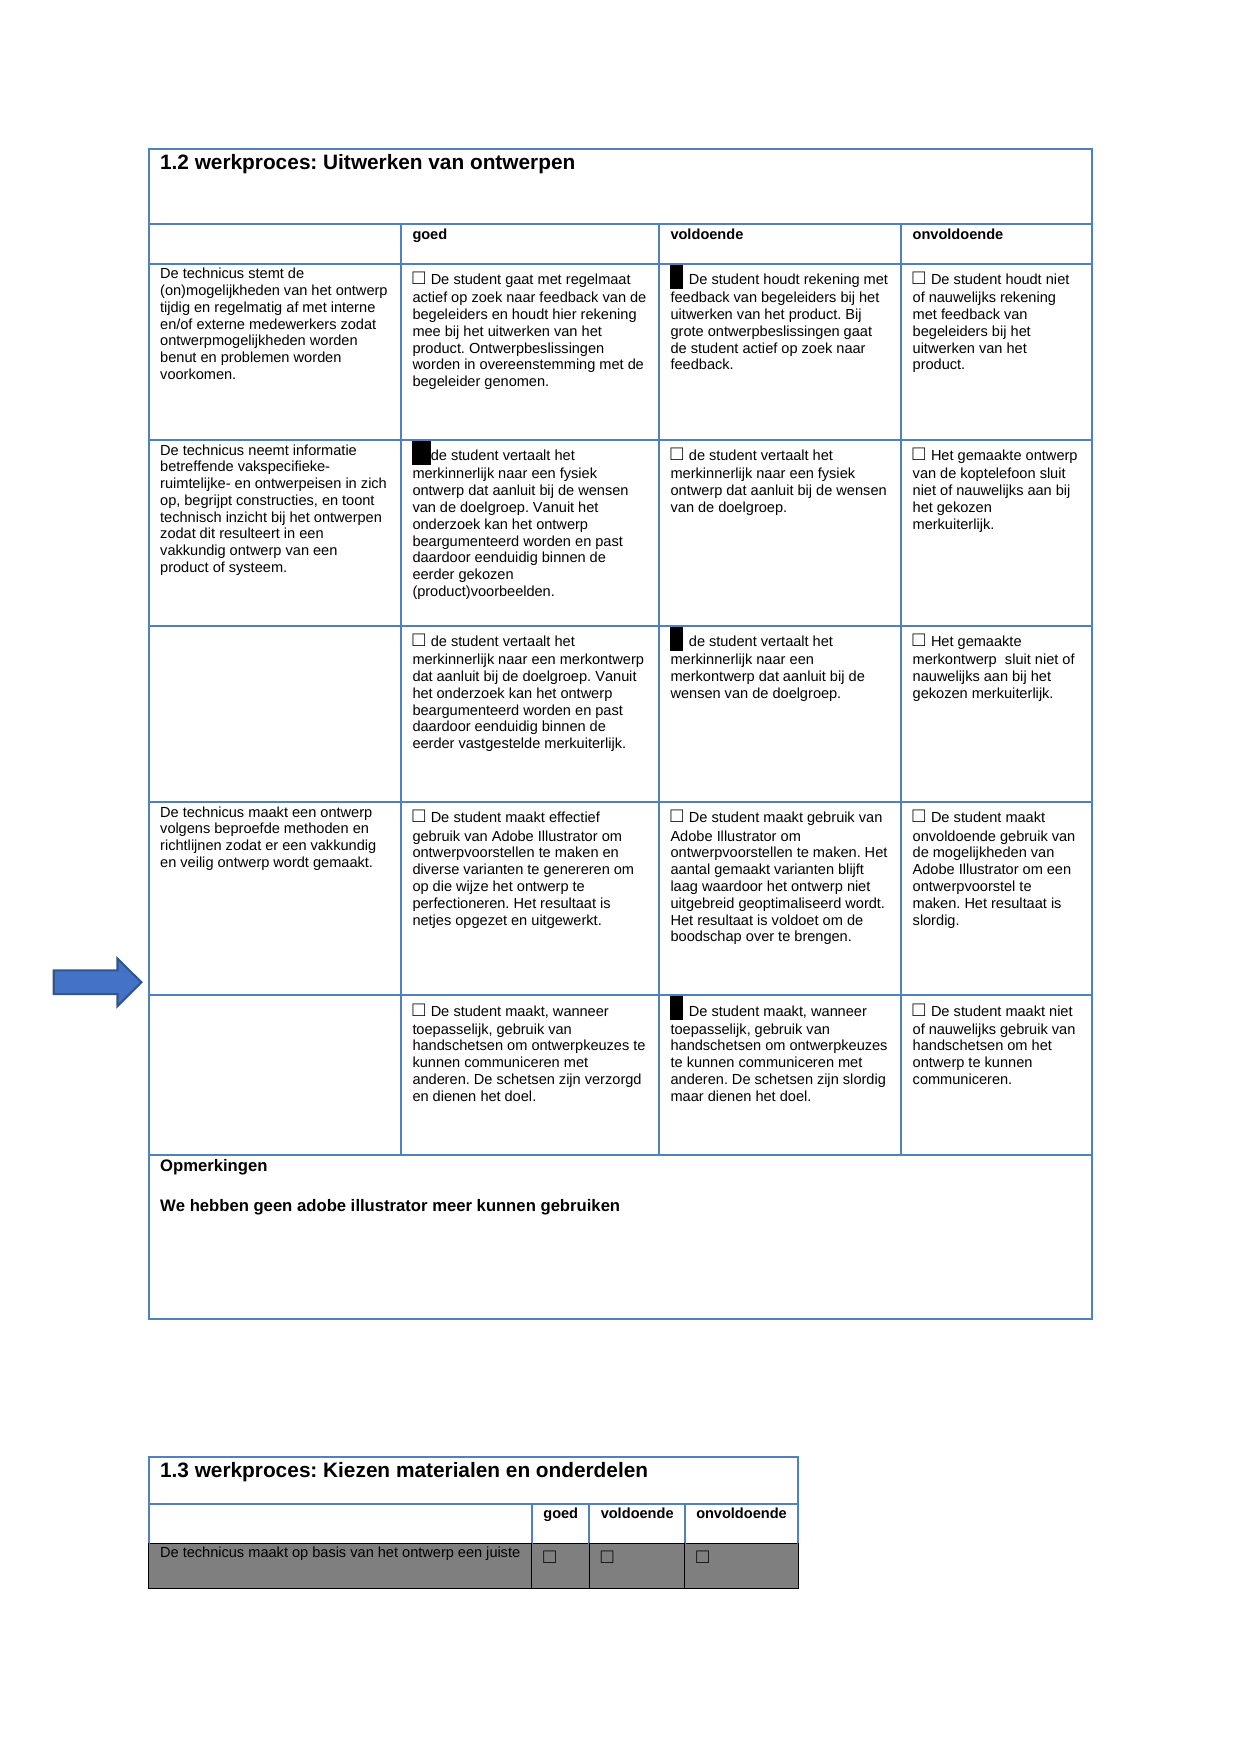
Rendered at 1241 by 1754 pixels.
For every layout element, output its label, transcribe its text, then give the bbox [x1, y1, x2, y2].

table_cell □ de student vertaalt het merkinnerlijk naar een fysiek ontwerp dat aanluit bij de wensen van de doelgroep. Vanuit het onderzoek kan het ontwerp beargumenteerd worden en past daardoor eenduidig binnen de eerder gekozen (product)voorbeelden. [402, 441, 658, 625]
table_cell onvoldoende [902, 225, 1091, 263]
table_cell goed [402, 225, 658, 263]
table_cell □ De student maakt gebruik van Adobe Illustrator om ontwerpvoorstellen te maken. Het aantal gemaakt varianten blijft laag waardoor het ontwerp niet uitgebreid geoptimaliseerd wordt. Het resultaat is voldoet om de boodschap over te brengen. [660, 803, 900, 994]
table_cell □ De student maakt effectief gebruik van Adobe Illustrator om ontwerpvoorstellen te maken en diverse varianten te genereren om op die wijze het ontwerp te perfectioneren. Het resultaat is netjes opgezet en uitgewerkt. [402, 803, 658, 994]
table_cell □ De student houdt niet of nauwelijks rekening met feedback van begeleiders bij het uitwerken van het product. [902, 265, 1091, 439]
table_cell onvoldoende [686, 1505, 797, 1542]
table_cell De technicus stemt de (on)mogelijkheden van het ontwerp tijdig en regelmatig af met interne en/of externe medewerkers zodat ontwerpmogelijkheden worden benut en problemen worden voorkomen. [150, 265, 400, 439]
table_cell □ De student maakt, wanneer toepasselijk, gebruik van handschetsen om ontwerpkeuzes te kunnen communiceren met anderen. De schetsen zijn slordig maar dienen het doel. [660, 996, 900, 1154]
table_cell voldoende [590, 1505, 684, 1542]
table_cell De technicus neemt informatie betreffende vakspecifieke- ruimtelijke- en ontwerpeisen in zich op, begrijpt constructies, en toont technisch inzicht bij het ontwerpen zodat dit resulteert in een vakkundig ontwerp van een product of systeem. [150, 441, 400, 625]
table_cell □ De student maakt niet of nauwelijks gebruik van handschetsen om het ontwerp te kunnen communiceren. [902, 996, 1091, 1154]
table_header 1.2 werkproces: Uitwerken van ontwerpen [150, 150, 1091, 223]
table_cell goed [533, 1505, 588, 1542]
table_cell □ de student vertaalt het merkinnerlijk naar een fysiek ontwerp dat aanluit bij de wensen van de doelgroep. [660, 441, 900, 625]
table_cell □ [532, 1544, 589, 1588]
table_header 1.3 werkproces: Kiezen materialen en onderdelen [150, 1458, 797, 1503]
table_cell □ [590, 1544, 684, 1588]
table_cell voldoende [660, 225, 900, 263]
table_cell □ Het gemaakte merkontwerp sluit niet of nauwelijks aan bij het gekozen merkuiterlijk. [902, 627, 1091, 801]
table_cell □ [685, 1544, 798, 1588]
table_cell [150, 996, 400, 1154]
table_cell □ De student gaat met regelmaat actief op zoek naar feedback van de begeleiders en houdt hier rekening mee bij het uitwerken van het product. Ontwerpbeslissingen worden in overeenstemming met de begeleider genomen. [402, 265, 658, 439]
table_cell □ De student maakt onvoldoende gebruik van de mogelijkheden van Adobe Illustrator om een ontwerpvoorstel te maken. Het resultaat is slordig. [902, 803, 1091, 994]
table_cell De technicus maakt een ontwerp volgens beproefde methoden en richtlijnen zodat er een vakkundig en veilig ontwerp wordt gemaakt. [150, 803, 400, 994]
table_cell □ De student houdt rekening met feedback van begeleiders bij het uitwerken van het product. Bij grote ontwerpbeslissingen gaat de student actief op zoek naar feedback. [660, 265, 900, 439]
table_cell □ de student vertaalt het merkinnerlijk naar een merkontwerp dat aanluit bij de wensen van de doelgroep. [660, 627, 900, 801]
table_cell □ Het gemaakte ontwerp van de koptelefoon sluit niet of nauwelijks aan bij het gekozen merkuiterlijk. [902, 441, 1091, 625]
table_cell □ De student maakt, wanneer toepasselijk, gebruik van handschetsen om ontwerpkeuzes te kunnen communiceren met anderen. De schetsen zijn verzorgd en dienen het doel. [402, 996, 658, 1154]
table_cell [150, 1505, 531, 1542]
table_cell □ de student vertaalt het merkinnerlijk naar een merkontwerp dat aanluit bij de doelgroep. Vanuit het onderzoek kan het ontwerp beargumenteerd worden en past daardoor eenduidig binnen de eerder vastgestelde merkuiterlijk. [402, 627, 658, 801]
table_cell [150, 225, 400, 263]
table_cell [149, 1544, 531, 1588]
table_cell [150, 627, 400, 801]
table_cell Opmerkingen We hebben geen adobe illustrator meer kunnen gebruiken [150, 1156, 1091, 1318]
